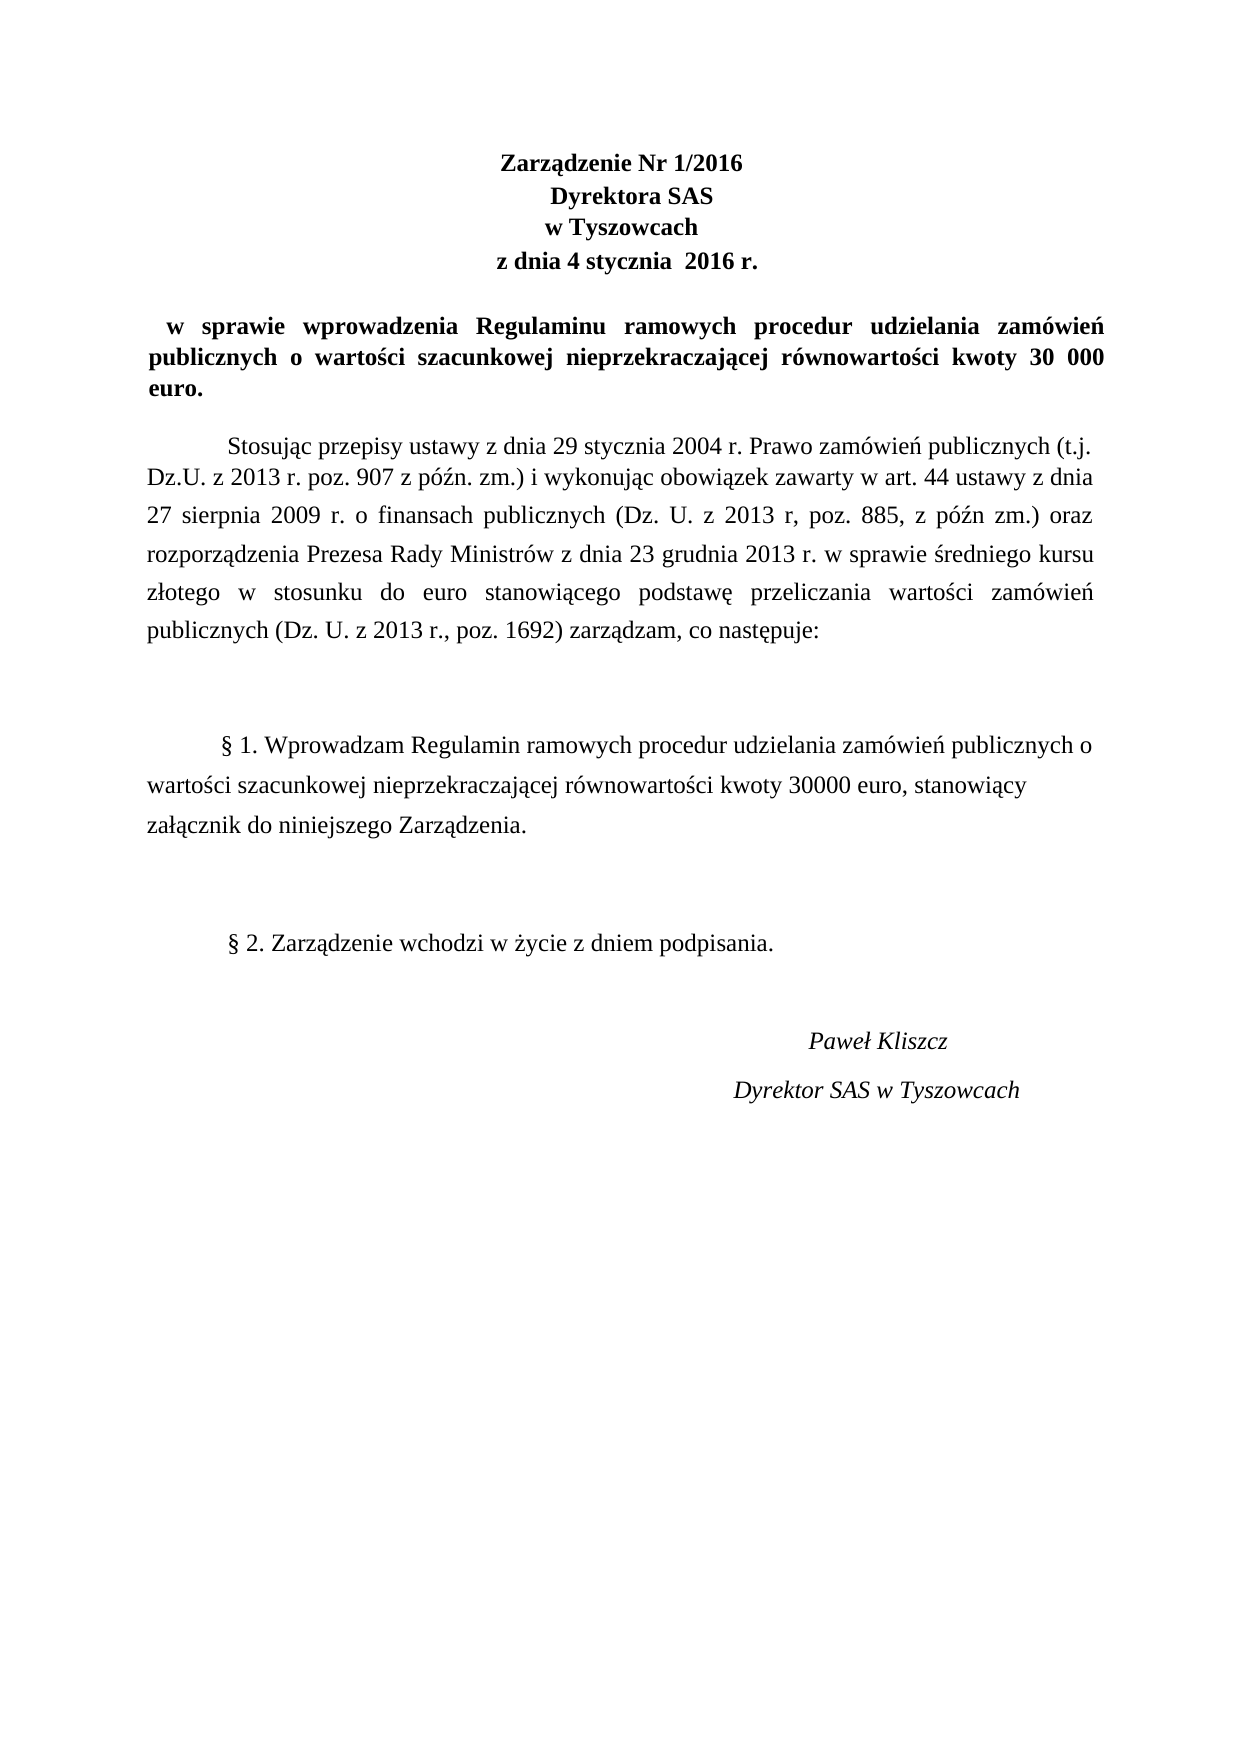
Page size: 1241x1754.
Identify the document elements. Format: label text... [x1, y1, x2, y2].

text Dyrektora SAS w Tyszowcach [461, 181, 782, 241]
text § 2. Zarządzenie wchodzi w życie z dniem podpisania. [221, 928, 1106, 956]
text § 1. Wprowadzam Regulamin ramowych procedur udzielania zamówień publicznych o wartości szacunkowej nieprzekraczającej równowartości kwoty 30000 euro, stanowiący załącznik do niniejszego Zarządzenia. [147, 731, 1095, 838]
text Zarządzenie Nr 1/2016 [148, 148, 1095, 176]
text Dyrektor SAS w Tyszowcach [221, 1075, 1106, 1104]
text Dz.U. z 2013 r. poz. 907 z późn. zm.) i wykonując obowiązek zawarty w art. 44 ustawy z dnia 27 sierpnia 2009 r. o finansach publicznych (Dz. U. z 2013 r, poz. 885, z późn zm.) oraz rozporządzenia Prezesa Rady Ministrów z dnia 23 grudnia 2013 r. w sprawie średniego kursu złotego w stosunku do euro stanowiącego podstawę przeliczania wartości zamówień publicznych (Dz. U. z 2013 r., poz. 1692) zarządzam, co następuje: [147, 462, 1095, 644]
text w sprawie wprowadzenia Regulaminu ramowych procedur udzielania zamówień publicznych o wartości szacunkowej nieprzekraczającej równowartości kwoty 30 000 euro. [148, 311, 1106, 402]
text z dnia 4 stycznia 2016 r. [461, 246, 782, 275]
text Stosując przepisy ustawy z dnia 29 stycznia 2004 r. Prawo zamówień publicznych (t.j. [221, 431, 1106, 459]
text Paweł Kliszcz [221, 1026, 1106, 1055]
